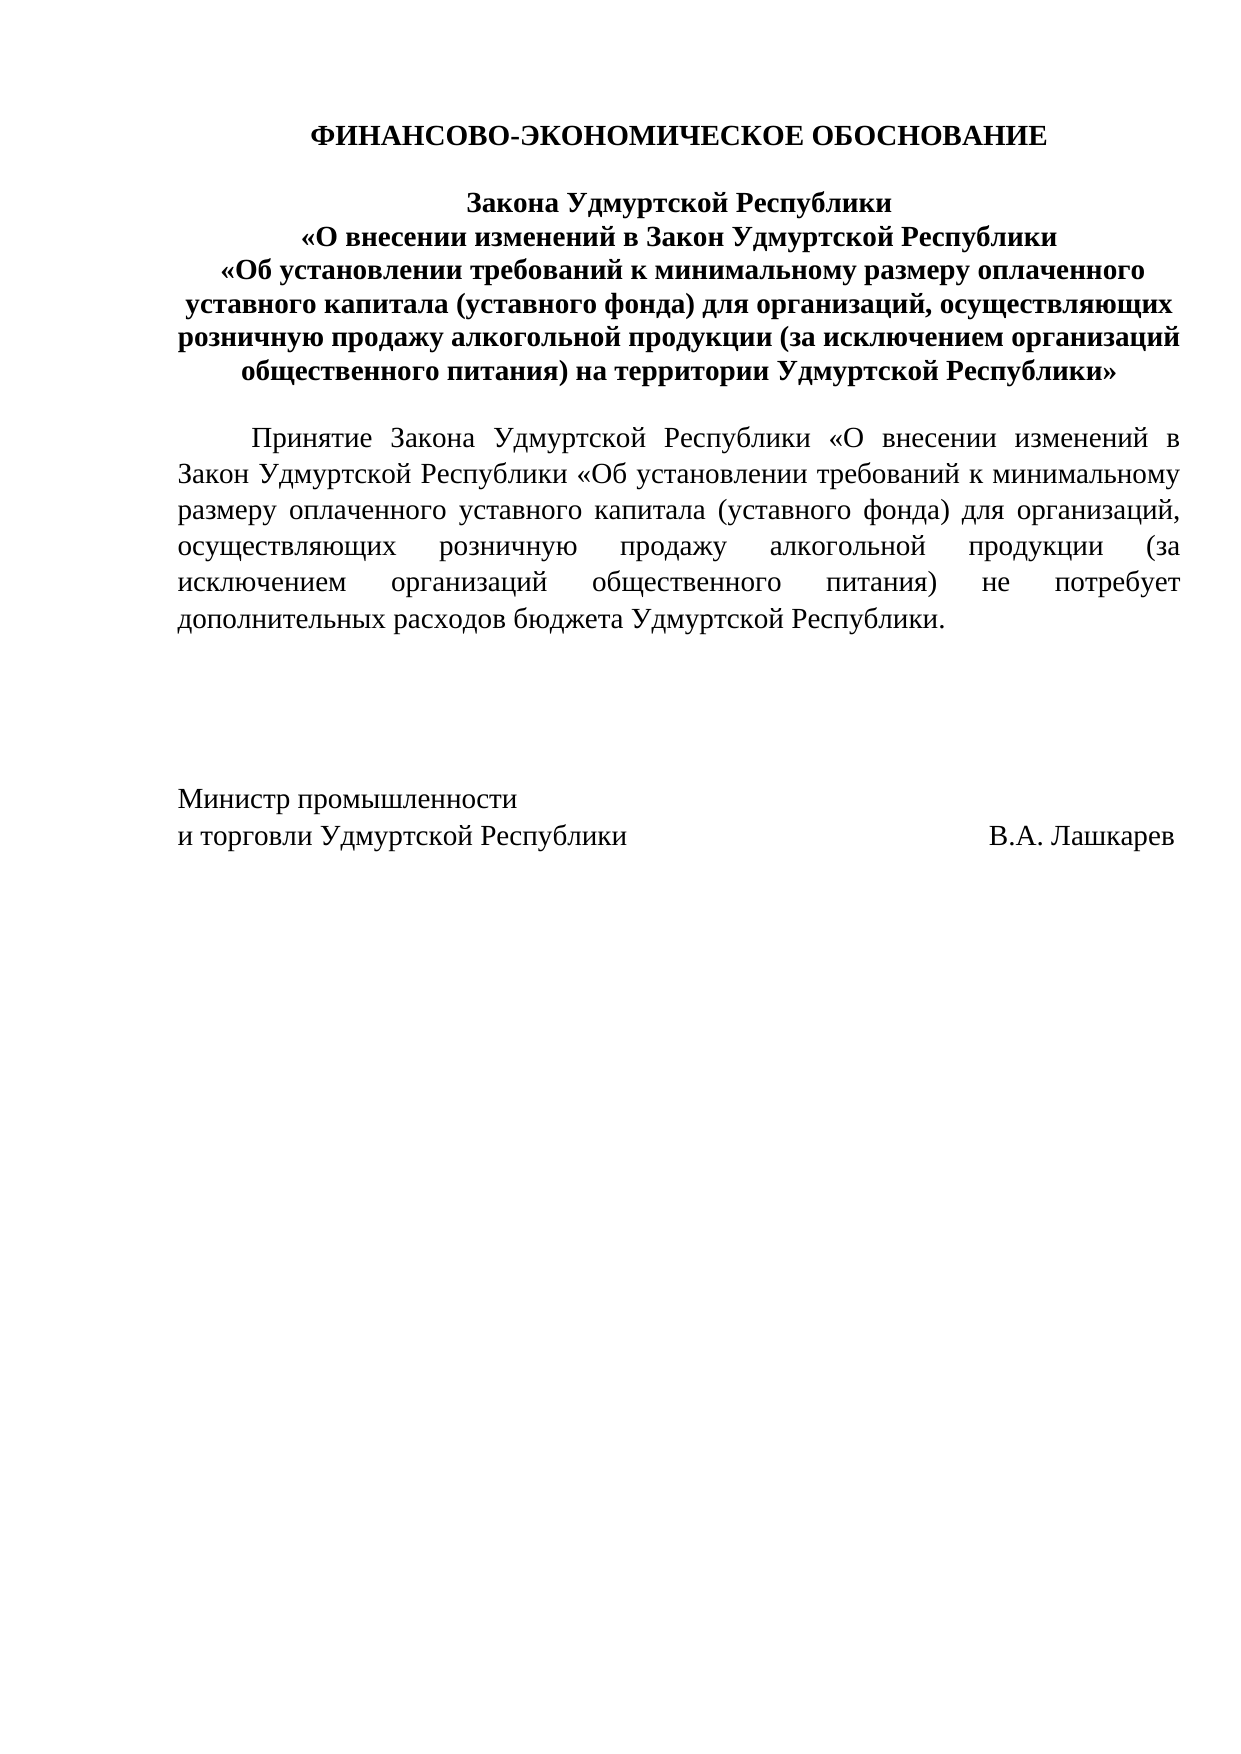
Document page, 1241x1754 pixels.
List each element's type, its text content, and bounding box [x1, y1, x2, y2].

text «О внесении изменений в Закон Удмуртской Республики [177, 219, 1181, 252]
text Принятие Закона Удмуртской Республики «О внесении изменений в Закон Удмуртской Республики «Об установлении требований к минимальному размеру оплаченного уставного капитала (уставного фонда) для организаций, осуществляющих розничную продажу алкогольной продукции (за исключением организаций общественного питания) не потребует дополнительных расходов бюджета Удмуртской Республики. [177, 420, 1181, 634]
text ФИНАНСОВО-ЭКОНОМИЧЕСКОЕ ОБОСНОВАНИЕ [177, 118, 1181, 152]
text Министр промышленности [177, 781, 1181, 815]
text и торговли Удмуртской Республики В.А. Лашкарев [177, 818, 1181, 851]
text «Об установлении требований к минимальному размеру оплаченного уставного капитала (уставного фонда) для организаций, осуществляющих розничную продажу алкогольной продукции (за исключением организаций общественного питания) на территории Удмуртской Республики» [177, 252, 1181, 386]
text Закона Удмуртской Республики [177, 185, 1181, 219]
